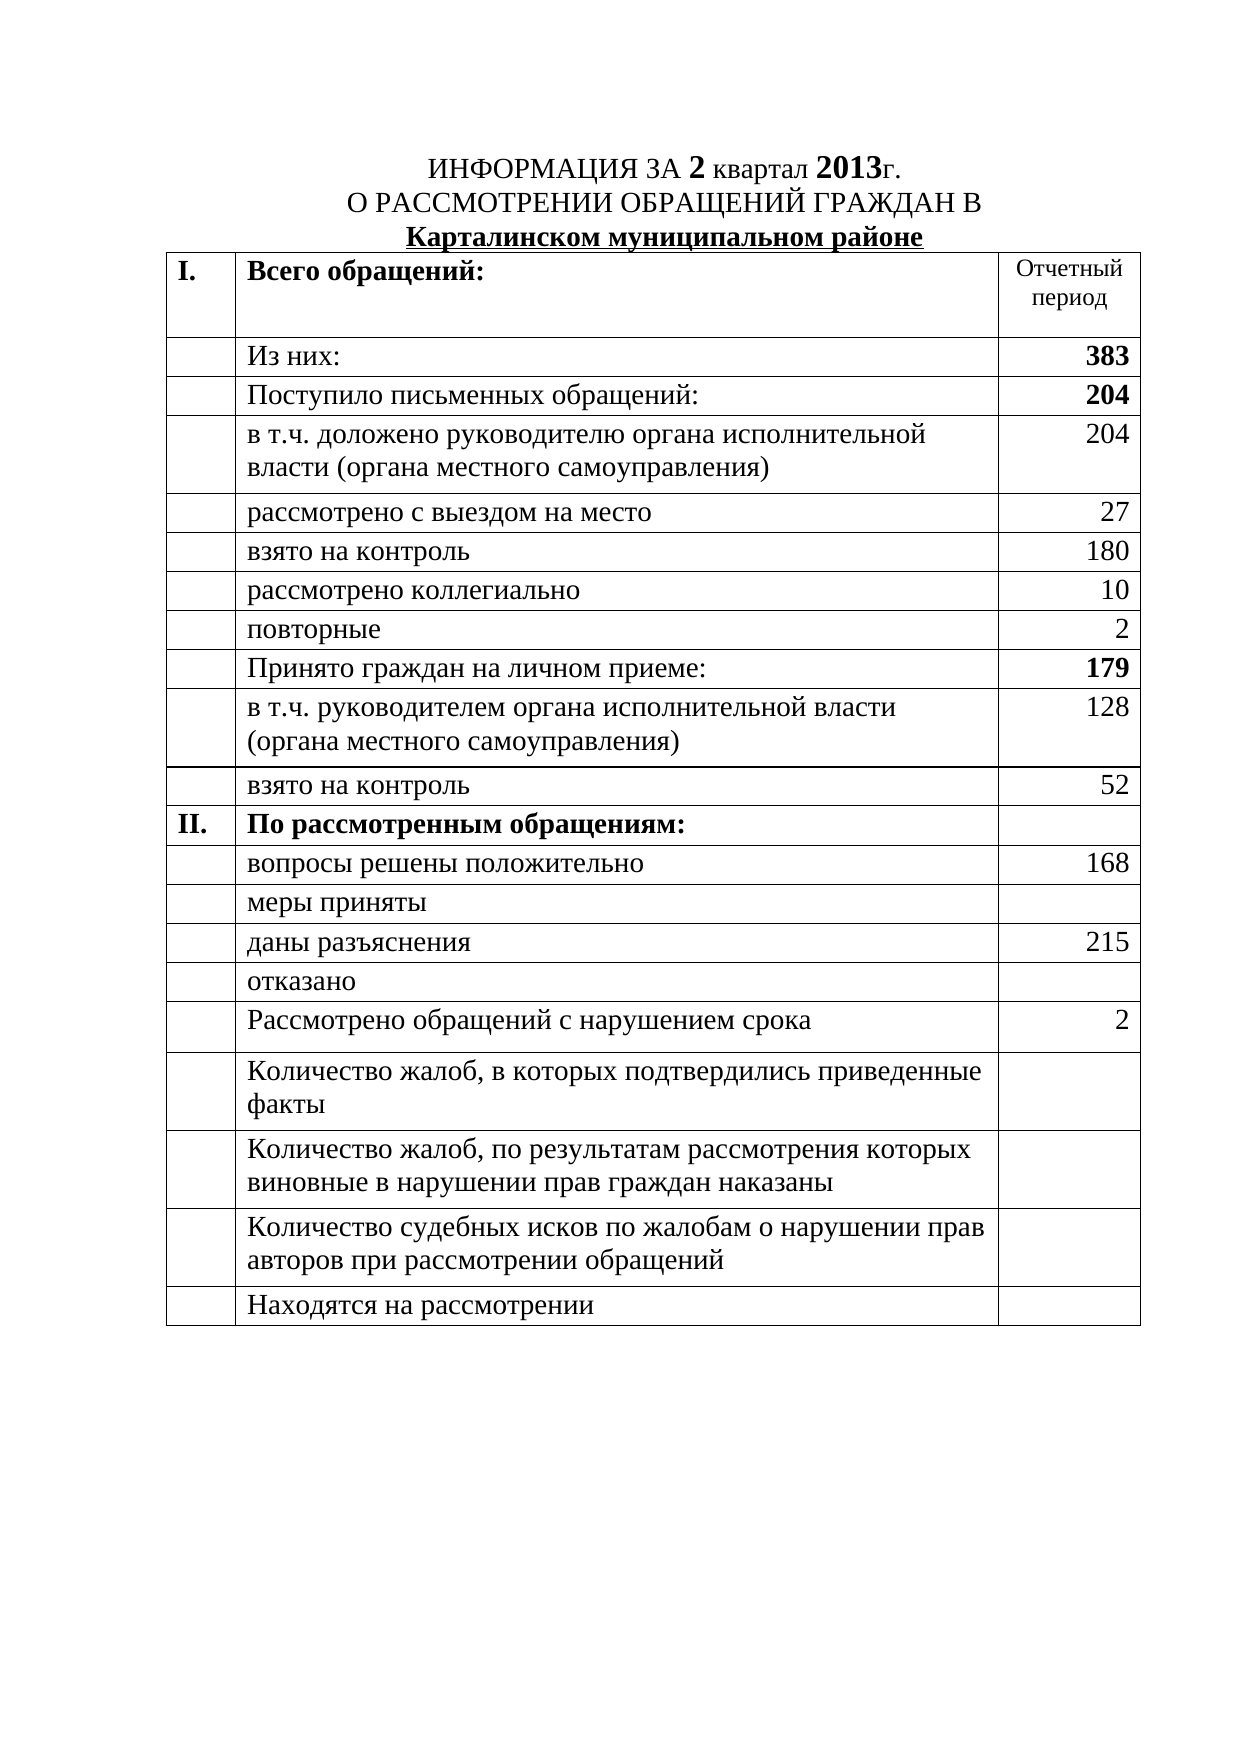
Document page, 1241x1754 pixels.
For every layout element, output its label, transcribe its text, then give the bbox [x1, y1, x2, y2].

table_cell 204 [999, 377, 1140, 415]
table_cell [167, 1002, 235, 1052]
table_cell меры приняты [236, 885, 998, 923]
table_cell Рассмотрено обращений с нарушением срока [236, 1002, 998, 1052]
table_cell [167, 963, 235, 1001]
table_cell [999, 1287, 1140, 1325]
text Карталинском муниципальном районе [177, 219, 1152, 252]
table_header Всего обращений: [236, 253, 998, 337]
table_cell 128 [999, 689, 1140, 766]
table_cell Из них: [236, 338, 998, 376]
table_header Отчетный период [999, 253, 1140, 337]
table_cell Находятся на рассмотрении [236, 1287, 998, 1325]
table_cell 180 [999, 533, 1140, 571]
table_cell [167, 650, 235, 688]
table_cell Поступило письменных обращений: [236, 377, 998, 415]
table_cell II. [167, 806, 235, 844]
table_cell Количество жалоб, по результатам рассмотрения которых виновные в нарушении прав граждан наказаны [236, 1131, 998, 1208]
table_cell [167, 533, 235, 571]
table_cell отказано [236, 963, 998, 1001]
table_cell [167, 1209, 235, 1286]
table_cell в т.ч. доложено руководителю органа исполнительной власти (органа местного самоуправления) [236, 416, 998, 493]
table_cell 168 [999, 846, 1140, 883]
table_cell [167, 1287, 235, 1325]
table_cell 10 [999, 572, 1140, 610]
table_cell Количество жалоб, в которых подтвердились приведенные факты [236, 1053, 998, 1130]
table_cell Принято граждан на личном приеме: [236, 650, 998, 688]
table_cell 2 [999, 611, 1140, 649]
table_cell [999, 885, 1140, 923]
table_cell [999, 806, 1140, 844]
table_cell рассмотрено коллегиально [236, 572, 998, 610]
table_cell рассмотрено с выездом на место [236, 494, 998, 532]
table_cell [167, 924, 235, 962]
table_cell [167, 1131, 235, 1208]
table_cell в т.ч. руководителем органа исполнительной власти (органа местного самоуправления) [236, 689, 998, 766]
table_cell 52 [999, 768, 1140, 805]
table_cell [167, 338, 235, 376]
table_header I. [167, 253, 235, 337]
table_cell [167, 611, 235, 649]
table_cell [167, 1053, 235, 1130]
table_cell 383 [999, 338, 1140, 376]
table_cell Количество судебных исков по жалобам о нарушении прав авторов при рассмотрении обращений [236, 1209, 998, 1286]
table_cell 27 [999, 494, 1140, 532]
table_cell [167, 885, 235, 923]
table_cell [999, 1131, 1140, 1208]
table_cell взято на контроль [236, 768, 998, 805]
table_cell [167, 377, 235, 415]
table_cell [167, 494, 235, 532]
table_cell 2 [999, 1002, 1140, 1052]
table_cell [167, 572, 235, 610]
table_cell вопросы решены положительно [236, 846, 998, 883]
text ИНФОРМАЦИЯ ЗА 2 квартал 2013г. [177, 147, 1152, 185]
table_cell [999, 1209, 1140, 1286]
table_cell [999, 963, 1140, 1001]
table_cell [167, 846, 235, 883]
table_cell [167, 416, 235, 493]
table_cell 179 [999, 650, 1140, 688]
table_cell взято на контроль [236, 533, 998, 571]
table_cell даны разъяснения [236, 924, 998, 962]
table_cell [167, 689, 235, 766]
text О РАССМОТРЕНИИ ОБРАЩЕНИЙ ГРАЖДАН В [177, 185, 1152, 219]
table_cell повторные [236, 611, 998, 649]
table_cell 215 [999, 924, 1140, 962]
table_cell По рассмотренным обращениям: [236, 806, 998, 844]
table_cell 204 [999, 416, 1140, 493]
table_cell [999, 1053, 1140, 1130]
table_cell [167, 768, 235, 805]
